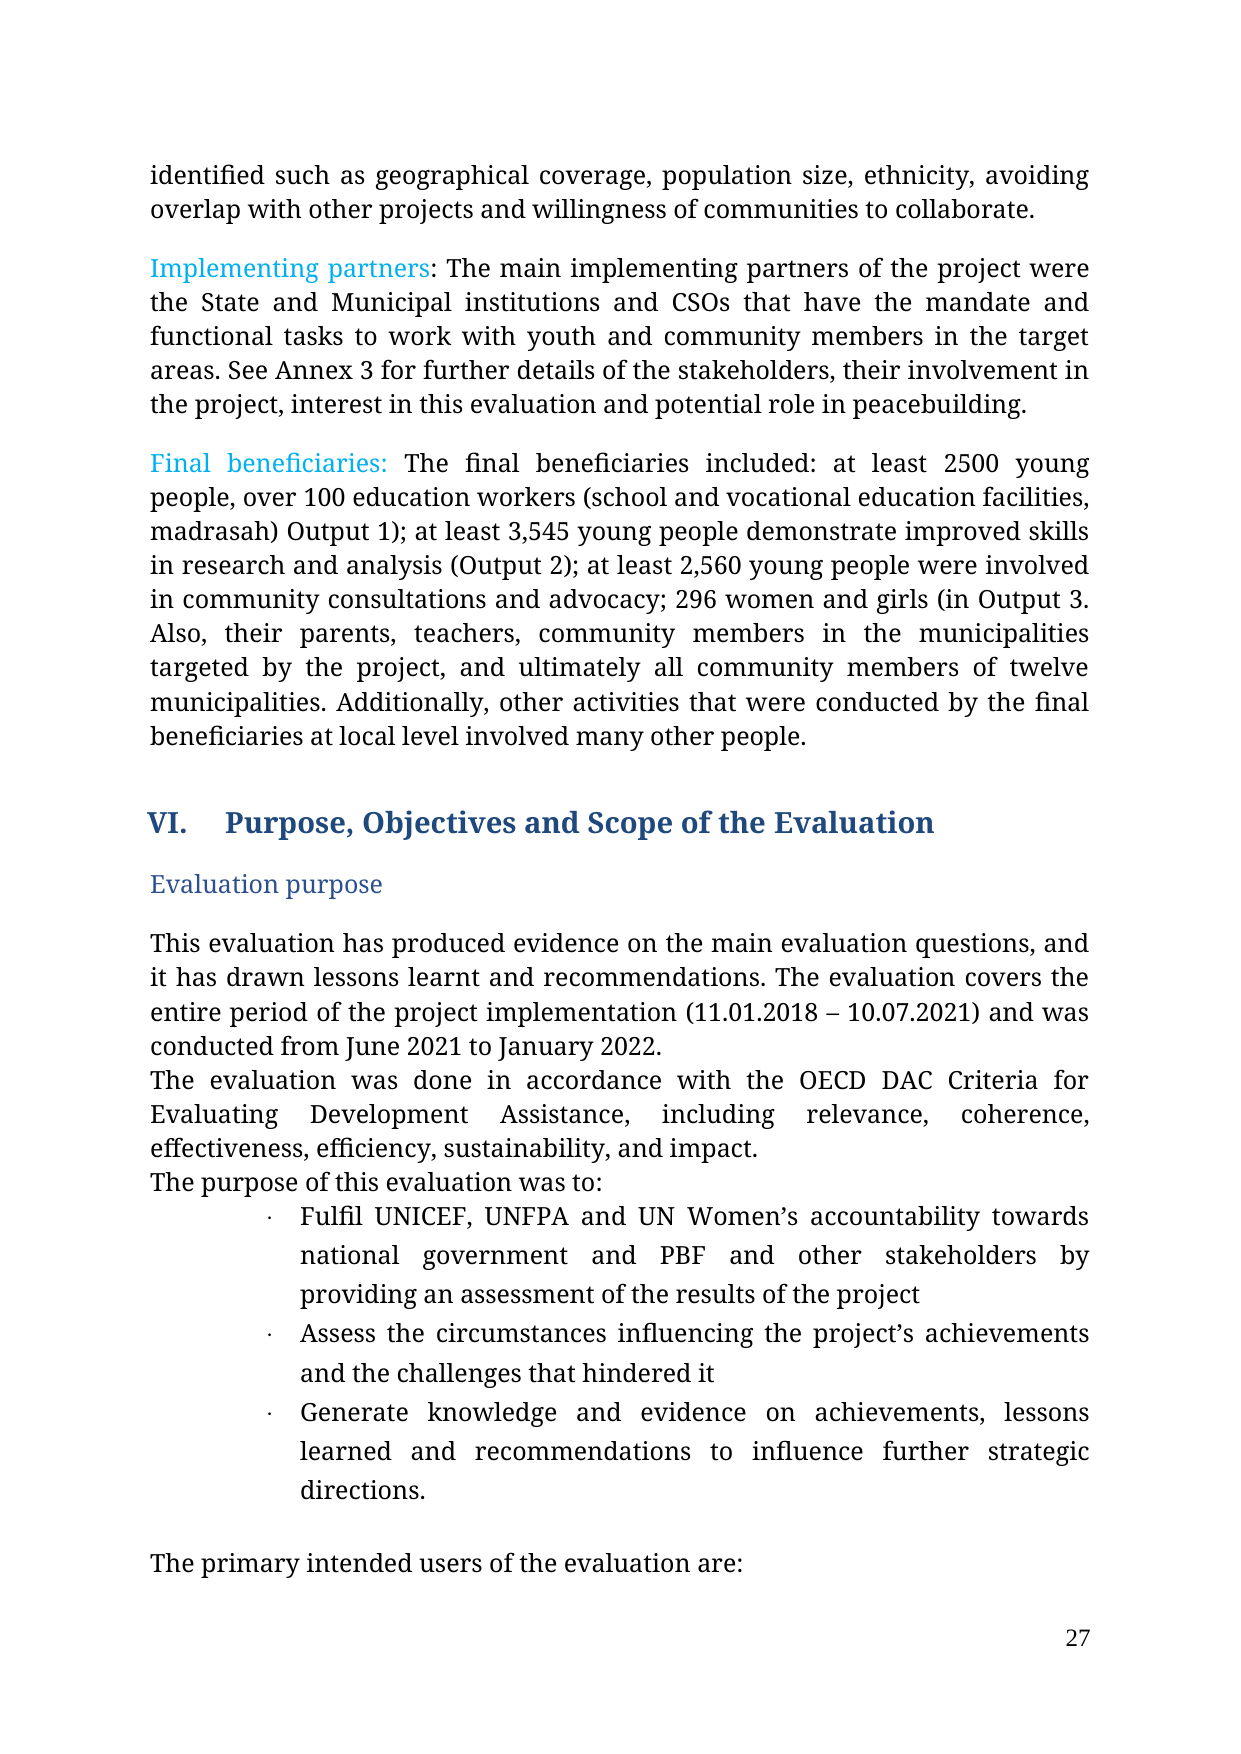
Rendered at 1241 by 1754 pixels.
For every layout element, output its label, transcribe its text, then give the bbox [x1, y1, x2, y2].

text Implementing partners: The main implementing partners of the project were the State and Municipal institutions and CSOs that have the mandate and functional tasks to work with youth and community members in the target areas. See Annex 3 for further details of the stakeholders, their involvement in the project, interest in this evaluation and potential role in peacebuilding. [150, 250, 1090, 421]
text Evaluation purpose [150, 867, 1090, 901]
text This evaluation has produced evidence on the main evaluation questions, and it has drawn lessons learnt and recommendations. The evaluation covers the entire period of the project implementation (11.01.2018 – 10.07.2021) and was conducted from June 2021 to January 2022. [150, 926, 1090, 1062]
list Generate knowledge and evidence on achievements, lessons learned and recommendations to influence further strategic directions. [262, 1394, 1090, 1507]
subtitle Purpose, Objectives and Scope of the Evaluation [187, 802, 1090, 842]
text Final beneficiaries: The final beneficiaries included: at least 2500 young people, over 100 education workers (school and vocational education facilities, madrasah) Output 1); at least 3,545 young people demonstrate improved skills in research and analysis (Output 2); at least 2,560 young people were involved in community consultations and advocacy; 296 women and girls (in Output 3. Also, their parents, teachers, community members in the municipalities targeted by the project, and ultimately all community members of twelve municipalities. Additionally, other activities that were conducted by the final beneficiaries at local level involved many other people. [150, 446, 1090, 752]
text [150, 157, 1090, 225]
list Assess the circumstances influencing the project’s achievements and the challenges that hindered it [262, 1316, 1090, 1389]
text The purpose of this evaluation was to: [150, 1164, 1090, 1198]
text The primary intended users of the evaluation are: [150, 1546, 1090, 1580]
text The evaluation was done in accordance with the OECD DAC Criteria for Evaluating Development Assistance, including relevance, coherence, effectiveness, efficiency, sustainability, and impact. [150, 1062, 1090, 1164]
list Fulfil UNICEF, UNFPA and UN Women’s accountability towards national government and PBF and other stakeholders by providing an assessment of the results of the project [262, 1198, 1090, 1311]
